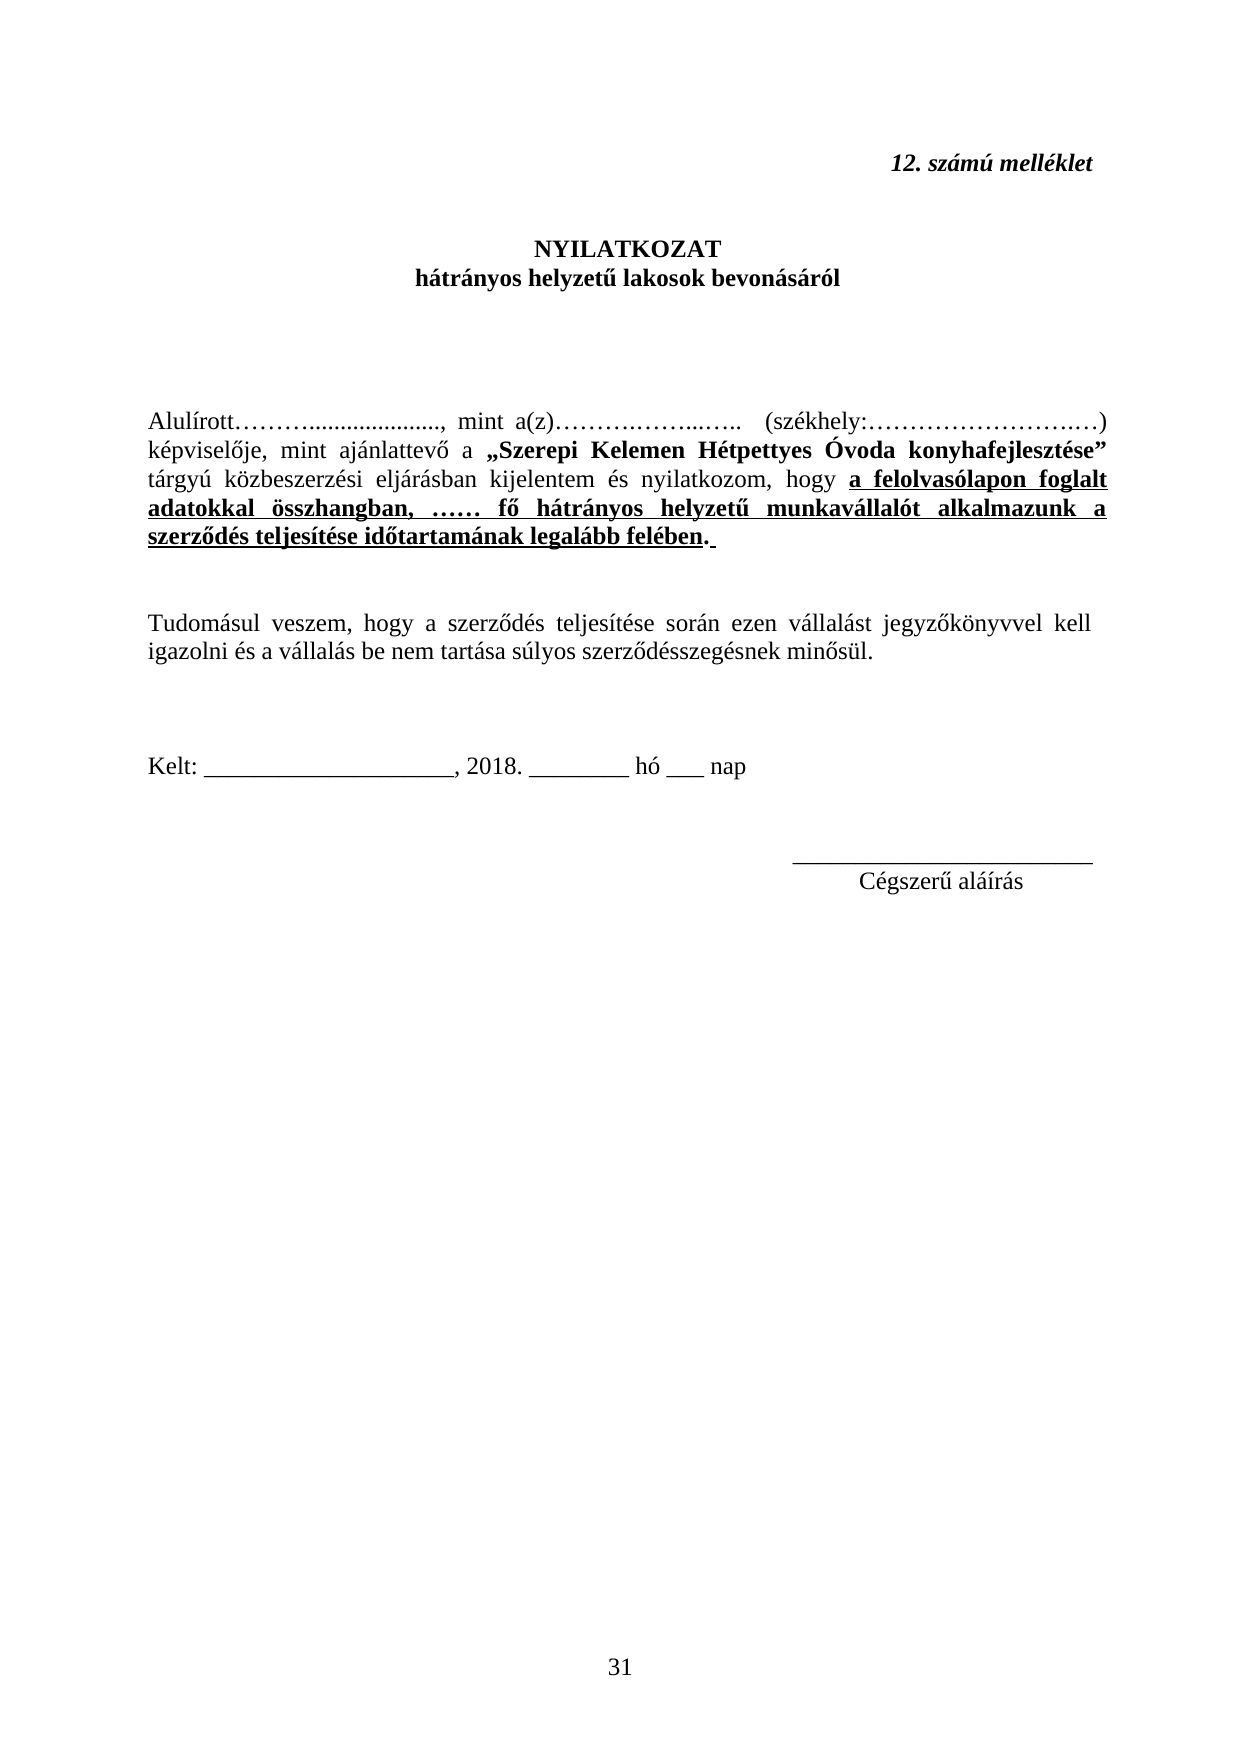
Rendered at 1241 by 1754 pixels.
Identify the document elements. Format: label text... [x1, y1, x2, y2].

text Cégszerű aláírás [859, 866, 1093, 895]
text Kelt: ____________________, 2018. ________ hó ___ nap [148, 751, 1093, 780]
text NYILATKOZAT [148, 234, 1107, 263]
text Alulírott………....................., mint a(z)……….……...….. (székhely:…………………….…) képviselője, mint ajánlattevő a „Szerepi Kelemen Hétpettyes Óvoda konyhafejlesztése” tárgyú közbeszerzési eljárásban kijelentem és nyilatkozom, hogy a felolvasólapon foglalt adatokkal összhangban, …… fő hátrányos helyzetű munkavállalót alkalmazunk a szerződés teljesítése időtartamának legalább felében. [148, 519, 1107, 550]
list 12. számú melléklet [148, 148, 1093, 176]
text ________________________ [148, 838, 1093, 866]
text Alulírott………....................., mint a(z)……….……...….. (székhely:…………………….…) képviselője, mint ajánlattevő a „Szerepi Kelemen Hétpettyes Óvoda konyhafejlesztése” tárgyú közbeszerzési eljárásban kijelentem és nyilatkozom, hogy a felolvasólapon foglalt adatokkal összhangban, …… fő hátrányos helyzetű munkavállalót alkalmazunk a szerződés teljesítése időtartamának legalább felében. [148, 406, 1107, 518]
text hátrányos helyzetű lakosok bevonásáról [148, 263, 1107, 291]
text Tudomásul veszem, hogy a szerződés teljesítése során ezen vállalást jegyzőkönyvvel kell igazolni és a vállalás be nem tartása súlyos szerződésszegésnek minősül. [148, 608, 1093, 665]
